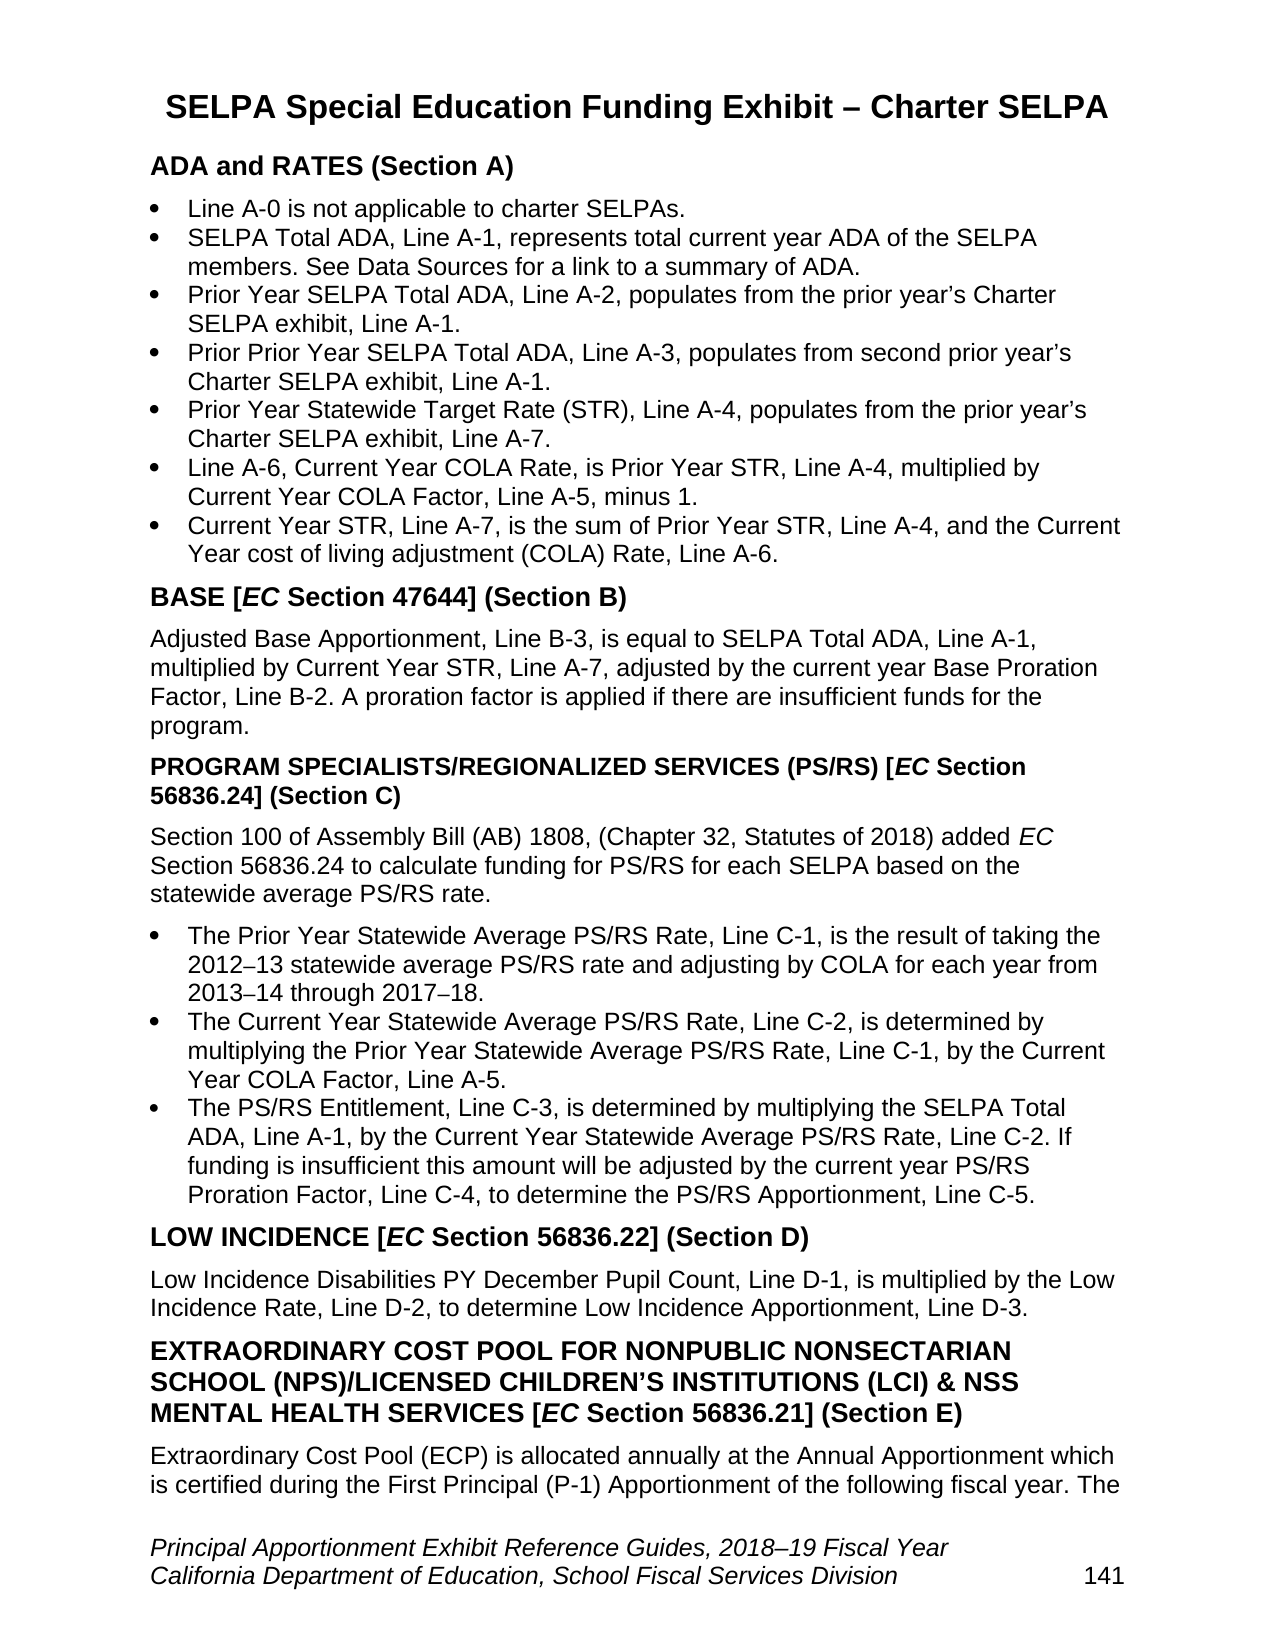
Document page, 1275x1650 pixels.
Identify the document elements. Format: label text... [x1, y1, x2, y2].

text Low Incidence Disabilities PY December Pupil Count, Line D-1, is multiplied by the Low Incidence Rate, Line D-2, to determine Low Incidence Apportionment, Line D-3. [150, 1265, 1125, 1322]
text PROGRAM SPECIALISTS/REGIONALIZED SERVICES (PS/RS) [EC Section 56836.24] (Section C) [150, 752, 1125, 809]
list The PS/RS Entitlement, Line C-3, is determined by multiplying the SELPA Total ADA, Line A-1, by the Current Year Statewide Average PS/RS Rate, Line C-2. If funding is insufficient this amount will be adjusted by the current year PS/RS Proration Factor, Line C-4, to determine the PS/RS Apportionment, Line C-5. [150, 1093, 1125, 1208]
list Prior Year Statewide Target Rate (STR), Line A-4, populates from the prior year’s Charter SELPA exhibit, Line A-7. [150, 395, 1125, 453]
text Adjusted Base Apportionment, Line B-3, is equal to SELPA Total ADA, Line A-1, multiplied by Current Year STR, Line A-7, adjusted by the current year Base Proration Factor, Line B-2. A proration factor is applied if there are insufficient funds for the program. [150, 624, 1125, 739]
text Section 100 of Assembly Bill (AB) 1808, (Chapter 32, Statutes of 2018) added EC Section 56836.24 to calculate funding for PS/RS for each SELPA based on the statewide average PS/RS rate. [150, 822, 1125, 908]
list Prior Prior Year SELPA Total ADA, Line A-3, populates from second prior year’s Charter SELPA exhibit, Line A-1. [150, 338, 1125, 395]
list The Prior Year Statewide Average PS/RS Rate, Line C-1, is the result of taking the 2012–13 statewide average PS/RS rate and adjusting by COLA for each year from 2013–14 through 2017–18. [150, 921, 1125, 1007]
list Line A-6, Current Year COLA Rate, is Prior Year STR, Line A-4, multiplied by Current Year COLA Factor, Line A-5, minus 1. [150, 453, 1125, 511]
subtitle LOW INCIDENCE [EC Section 56836.22] (Section D) [150, 1221, 1125, 1252]
list Line A-0 is not applicable to charter SELPAs. [150, 194, 1125, 223]
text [150, 1441, 1125, 1498]
list SELPA Total ADA, Line A-1, represents total current year ADA of the SELPA members. See Data Sources for a link to a summary of ADA. [150, 223, 1125, 280]
subtitle EXTRAORDINARY COST POOL FOR NONPUBLIC NONSECTARIAN SCHOOL (NPS)/LICENSED CHILDREN’S INSTITUTIONS (LCI) & NSS MENTAL HEALTH SERVICES [EC Section 56836.21] (Section E) [150, 1335, 1125, 1428]
list Current Year STR, Line A-7, is the sum of Prior Year STR, Line A-4, and the Current Year cost of living adjustment (COLA) Rate, Line A-6. [150, 511, 1125, 568]
subtitle ADA and RATES (Section A) [150, 150, 1125, 181]
list Prior Year SELPA Total ADA, Line A-2, populates from the prior year’s Charter SELPA exhibit, Line A-1. [150, 280, 1125, 338]
subtitle BASE [EC Section 47644] (Section B) [150, 581, 1125, 612]
list The Current Year Statewide Average PS/RS Rate, Line C-2, is determined by multiplying the Prior Year Statewide Average PS/RS Rate, Line C-1, by the Current Year COLA Factor, Line A-5. [150, 1007, 1125, 1093]
